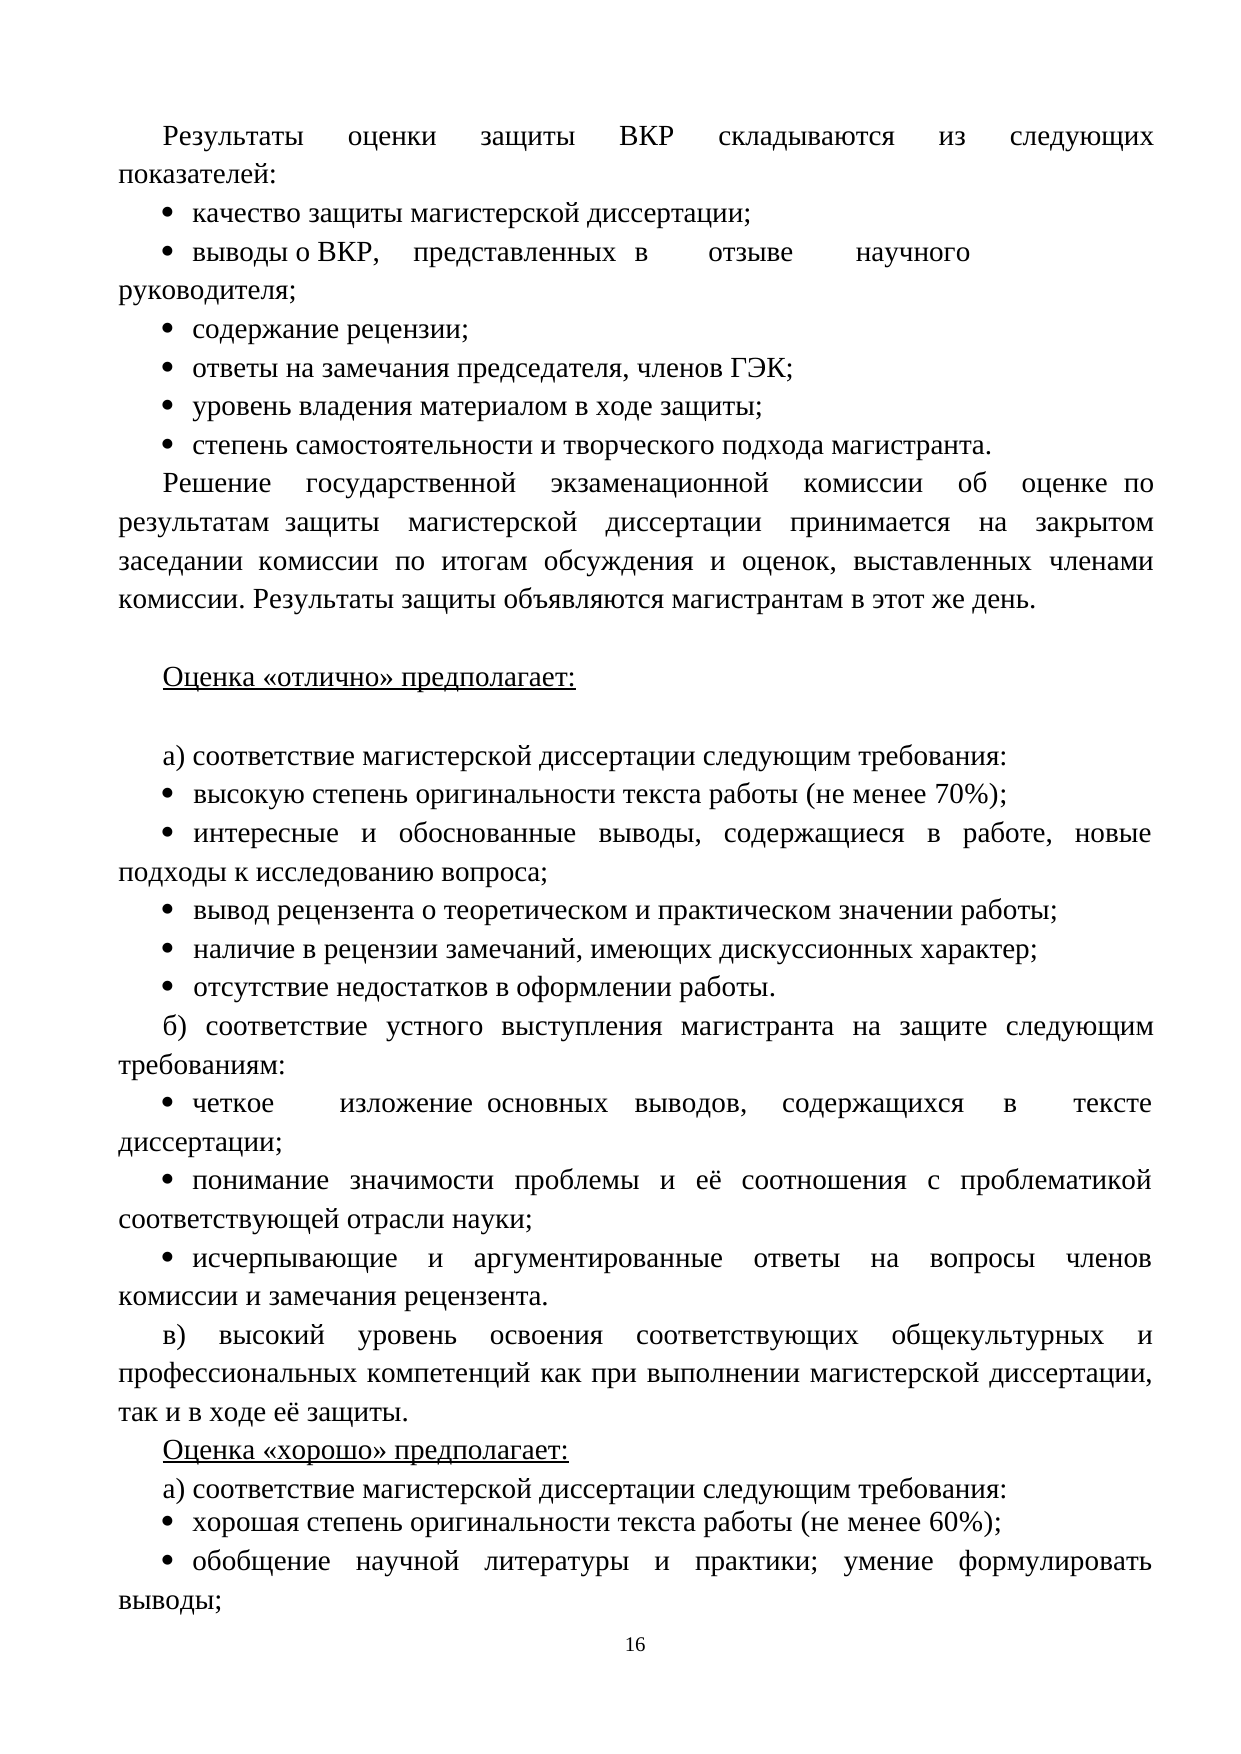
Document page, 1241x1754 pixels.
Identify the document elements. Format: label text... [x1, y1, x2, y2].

list понимание значимости проблемы и её соотношения с проблематикой соответствующей отрасли науки; [118, 1162, 1152, 1235]
list ответы на замечания председателя, членов ГЭК; [118, 350, 1152, 383]
list отсутствие недостатков в оформлении работы. [118, 969, 1152, 1003]
list интересные и обоснованные выводы, содержащиеся в работе, новые подходы к исследованию вопроса; [118, 815, 1152, 887]
list хорошая степень оригинальности текста работы (не менее 60%); [118, 1504, 1152, 1538]
text Решение государственной экзаменационной комиссии об оценке по результатам защиты магистерской диссертации принимается на закрытом заседании комиссии по итогам обсуждения и оценок, выставленных членами комиссии. Результаты защиты объявляются магистрантам в этот же день. [118, 466, 1154, 615]
text в) высокий уровень освоения соответствующих общекультурных и профессиональных компетенций как при выполнении магистерской диссертации, так и в ходе её защиты. [118, 1317, 1154, 1427]
list высокую степень оригинальности текста работы (не менее 70%); [118, 776, 1152, 810]
list вывод рецензента о теоретическом и практическом значении работы; [118, 892, 1152, 926]
list качество защиты магистерской диссертации; [118, 195, 1152, 229]
list исчерпывающие и аргументированные ответы на вопросы членов комиссии и замечания рецензента. [118, 1240, 1152, 1312]
list четкое изложение основных выводов, содержащихся в тексте диссертации; [118, 1085, 1152, 1157]
list наличие в рецензии замечаний, имеющих дискуссионных характер; [118, 931, 1152, 964]
list а) соответствие магистерской диссертации следующим требования: [118, 738, 1152, 771]
list содержание рецензии; [118, 311, 1152, 345]
text а) соответствие магистерской диссертации следующим требования: [118, 1471, 1152, 1504]
text Результаты оценки защиты ВКР складываются из следующих показателей: [118, 118, 1154, 190]
list выводы о ВКР, представленных в отзыве научного руководителя; [118, 234, 1152, 306]
list степень самостоятельности и творческого подхода магистранта. [118, 427, 1152, 461]
text Оценка «отлично» предполагает: [118, 659, 1154, 692]
text б) соответствие устного выступления магистранта на защите следующим требованиям: [118, 1008, 1154, 1080]
list уровень владения материалом в ходе защиты; [118, 388, 1152, 422]
list обобщение научной литературы и практики; умение формулировать выводы; [118, 1543, 1152, 1615]
text Оценка «хорошо» предполагает: [118, 1432, 1154, 1466]
